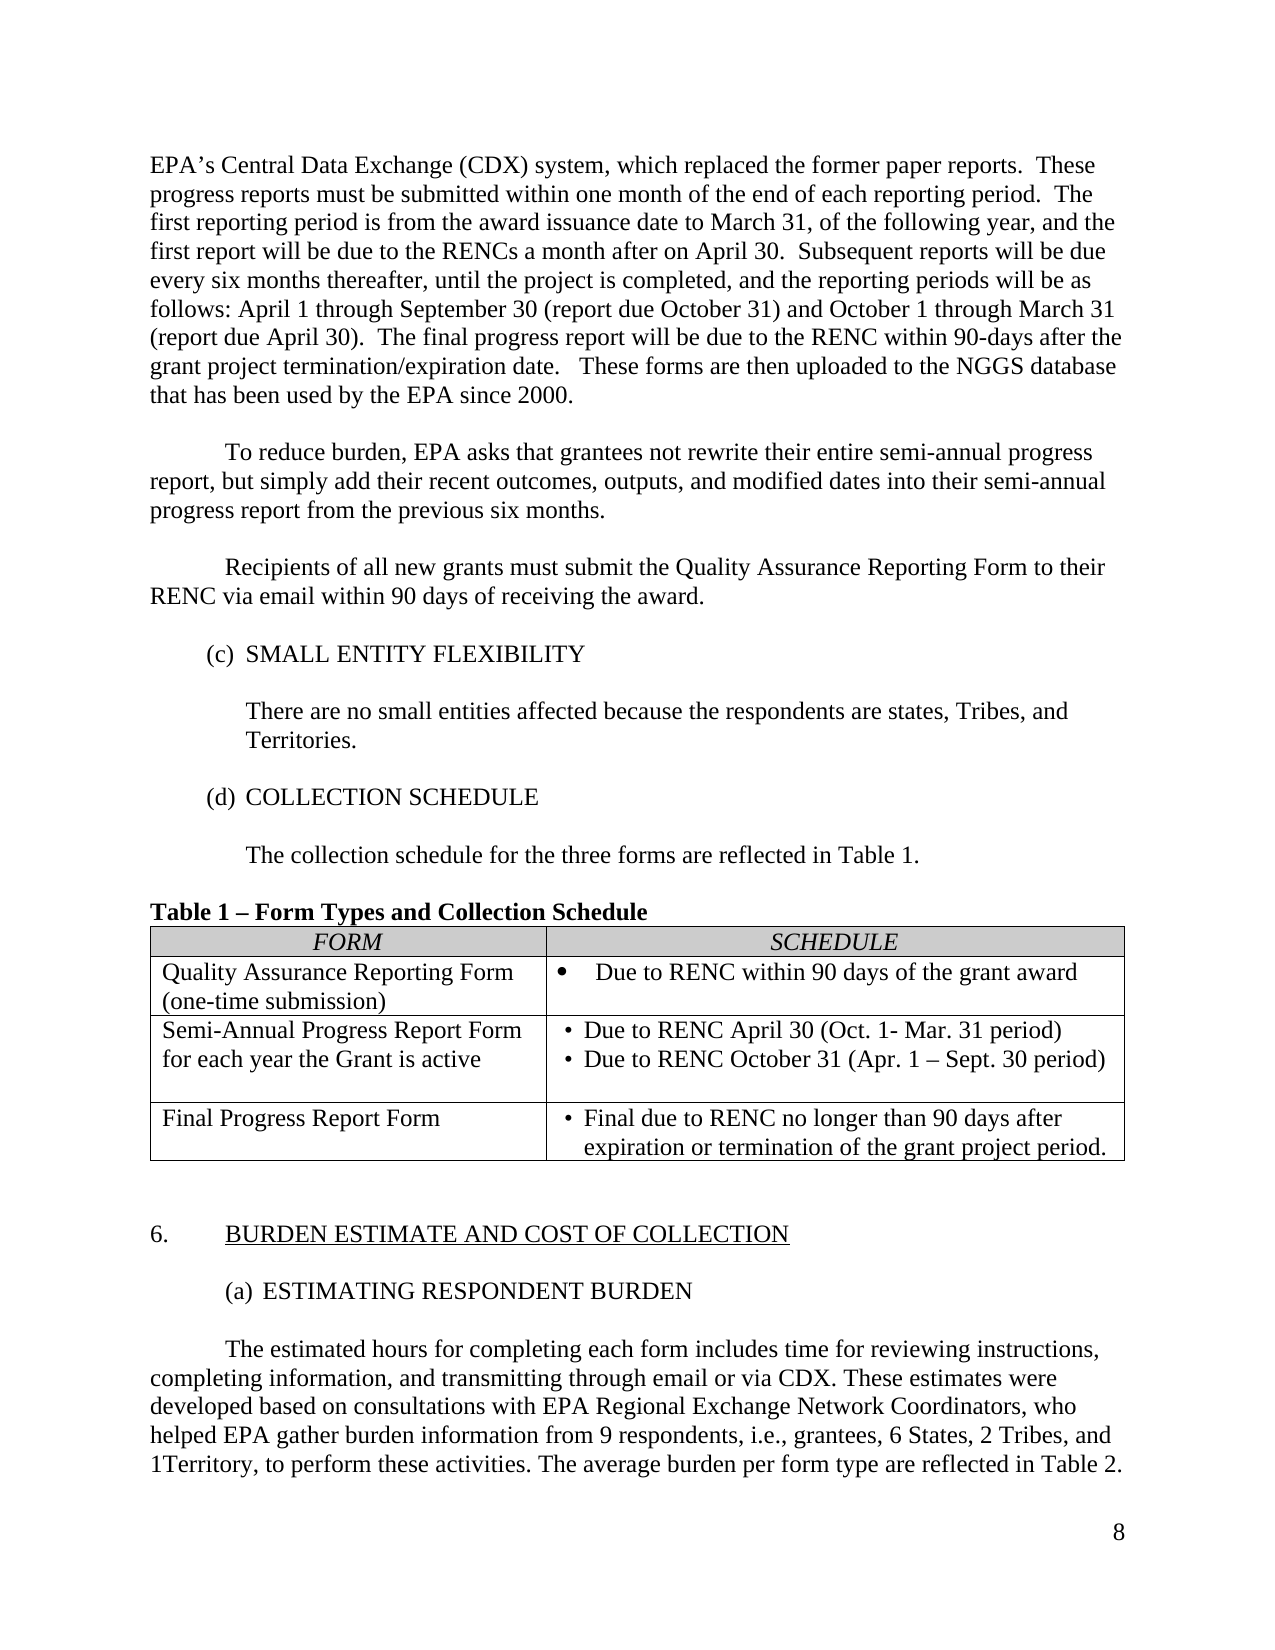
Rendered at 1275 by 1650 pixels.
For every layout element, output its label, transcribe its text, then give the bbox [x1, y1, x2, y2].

table_header FORM [151, 927, 546, 956]
list To reduce burden, EPA asks that grantees not rewrite their entire semi-annual progress report, but simply add their recent outcomes, outputs, and modified dates into their semi-annual progress report from the previous six months. [149, 437, 1125, 524]
table_cell Final due to RENC no longer than 90 days after expiration or termination of the grant project period. [547, 1103, 1124, 1160]
text Table 1 – Form Types and Collection Schedule [150, 897, 1125, 926]
text There are no small entities affected because the respondents are states, Tribes, and Territories. [245, 696, 1125, 754]
list COLLECTION SCHEDULE [206, 782, 1125, 811]
table_header SCHEDULE [547, 927, 1124, 956]
table_cell Quality Assurance Reporting Form (one-time submission) [151, 957, 546, 1014]
list SMALL ENTITY FLEXIBILITY [206, 639, 1125, 667]
list 6. BURDEN ESTIMATE AND COST OF COLLECTION [150, 1219, 1125, 1248]
table_cell Due to RENC April 30 (Oct. 1- Mar. 31 period) Due to RENC October 31 (Apr. 1 – Sept. 30 period) [547, 1016, 1124, 1102]
table_cell Semi-Annual Progress Report Form for each year the Grant is active [151, 1016, 546, 1102]
text The estimated hours for completing each form includes time for reviewing instructions, completing information, and transmitting through email or via CDX. These estimates were developed based on consultations with EPA Regional Exchange Network Coordinators, who helped EPA gather burden information from 9 respondents, i.e., grantees, 6 States, 2 Tribes, and 1Territory, to perform these activities. The average burden per form type are reflected in Table 2. [150, 1334, 1125, 1478]
text The collection schedule for the three forms are reflected in Table 1. [245, 840, 1125, 869]
list Recipients of all new grants must submit the Quality Assurance Reporting Form to their RENC via email within 90 days of receiving the award. [149, 552, 1125, 610]
list ESTIMATING RESPONDENT BURDEN [225, 1276, 1125, 1305]
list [149, 150, 1125, 409]
table_cell Final Progress Report Form [151, 1103, 546, 1160]
table_cell Due to RENC within 90 days of the grant award [547, 957, 1124, 1014]
